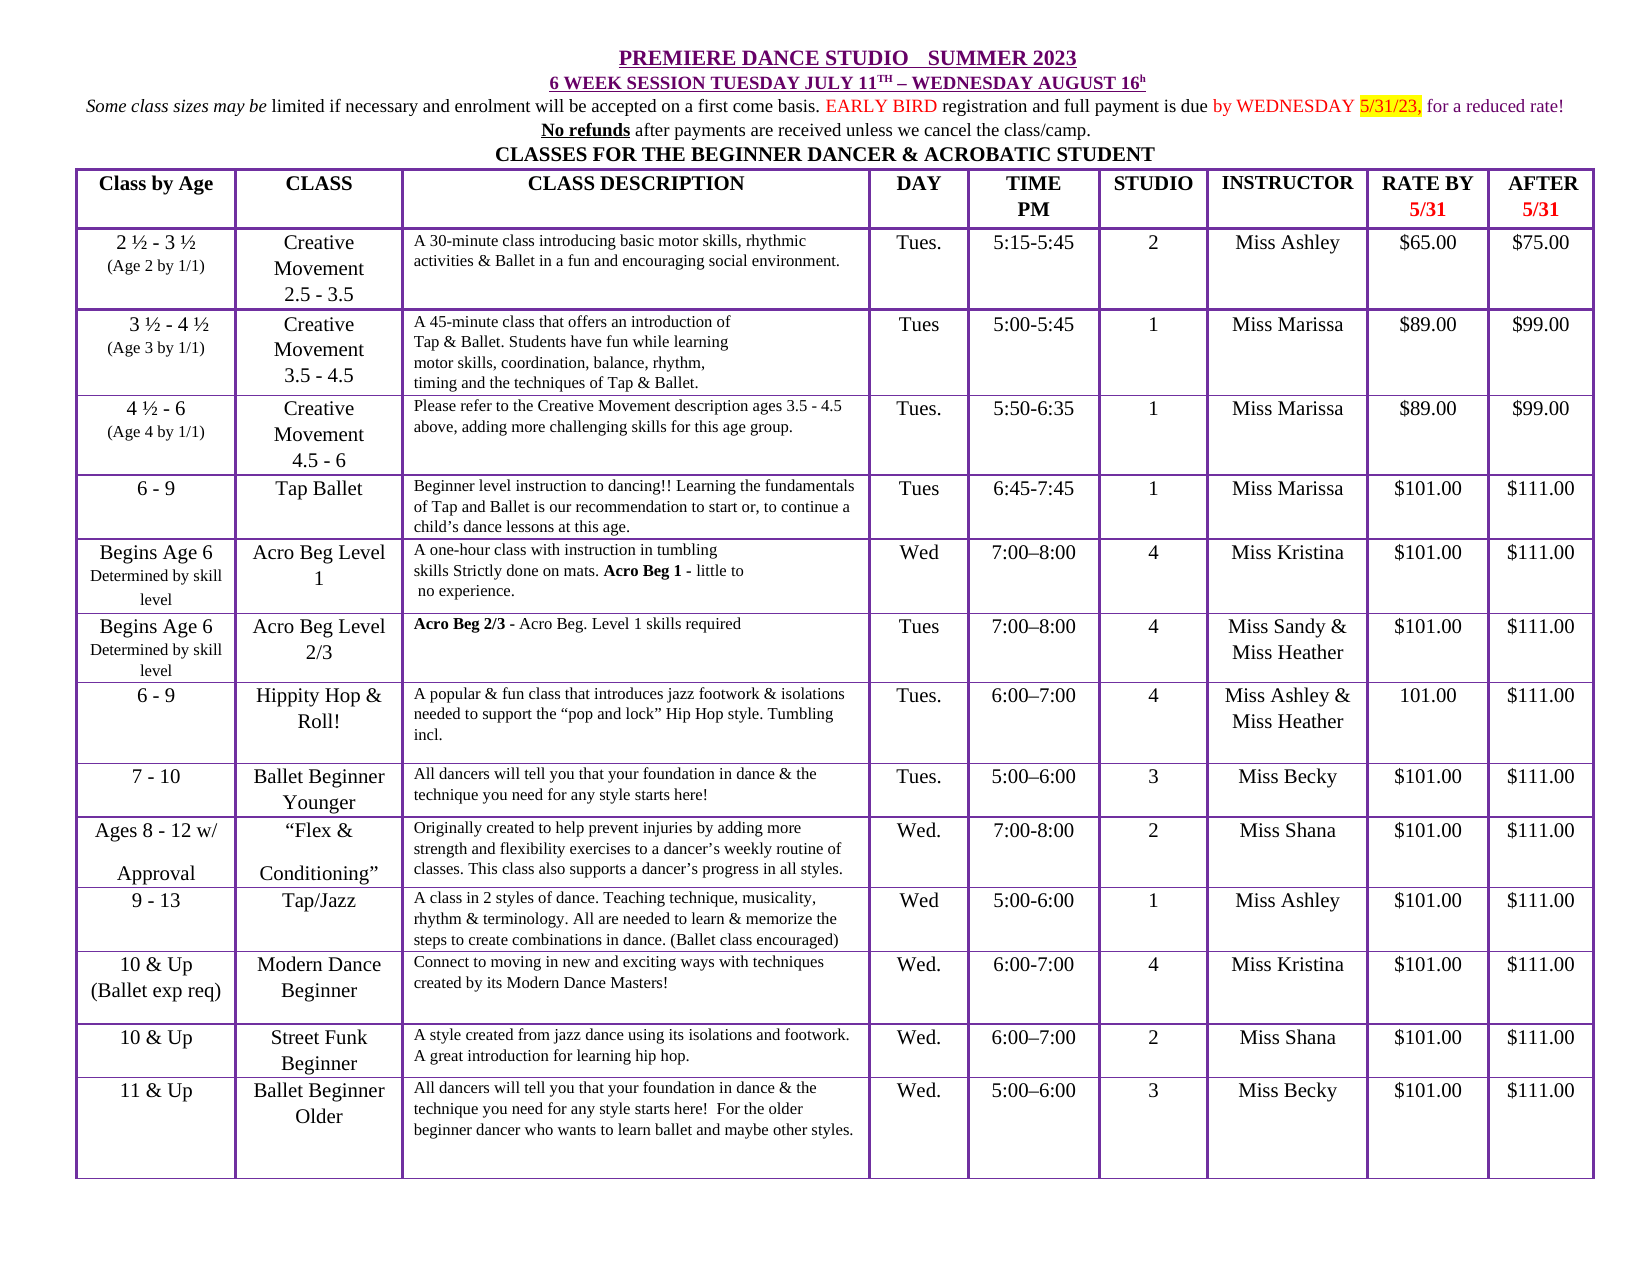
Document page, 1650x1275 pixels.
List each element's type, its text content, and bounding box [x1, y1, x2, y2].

table_cell A popular & fun class that introduces jazz footwork & isolations needed to support the “pop and lock” Hip Hop style. Tumbling incl. [404, 683, 868, 763]
table_cell Tues [871, 311, 967, 394]
table_cell $99.00 [1490, 396, 1592, 474]
table_header AFTER 5/31 [1490, 171, 1592, 227]
table_cell $101.00 [1369, 1078, 1487, 1177]
table_cell Ballet Beginner Older [237, 1078, 401, 1177]
table_cell 7 - 10 [78, 764, 234, 816]
table_cell Miss Marissa [1209, 396, 1366, 474]
table_cell $99.00 [1490, 311, 1592, 394]
table_cell $111.00 [1490, 476, 1592, 538]
table_cell “Flex & Conditioning” [237, 818, 401, 887]
table_cell $111.00 [1490, 952, 1592, 1023]
table_cell Miss Becky [1209, 1078, 1366, 1177]
table_cell Connect to moving in new and exciting ways with techniques created by its Modern Dance Masters! [404, 952, 868, 1023]
table_cell A style created from jazz dance using its isolations and footwork. A great introduction for learning hip hop. [404, 1025, 868, 1077]
table_cell Tues [871, 614, 967, 682]
table_header TIME PM [970, 171, 1098, 227]
table_cell Tap/Jazz [237, 888, 401, 951]
table_cell 2 [1101, 1025, 1206, 1077]
text PREMIERE DANCE STUDIO SUMMER 2023 [75, 45, 1620, 70]
table_cell 2 ½ - 3 ½ (Age 2 by 1/1) [78, 230, 234, 308]
table_cell $101.00 [1369, 888, 1487, 951]
table_cell 1 [1101, 888, 1206, 951]
table_cell Miss Ashley [1209, 230, 1366, 308]
table_cell Street Funk Beginner [237, 1025, 401, 1077]
table_cell Modern Dance Beginner [237, 952, 401, 1023]
table_cell 3 [1101, 764, 1206, 816]
table_cell Miss Kristina [1209, 540, 1366, 612]
table_cell 4 [1101, 540, 1206, 612]
table_cell A 30-minute class introducing basic motor skills, rhythmic activities & Ballet in a fun and encouraging social environment. [404, 230, 868, 308]
table_cell Acro Beg Level 2/3 [237, 614, 401, 682]
table_cell $111.00 [1490, 888, 1592, 951]
table_cell 11 & Up [78, 1078, 234, 1177]
table_cell Tues. [871, 230, 967, 308]
table_cell 6:00-7:00 [970, 952, 1098, 1023]
table_header DAY [871, 171, 967, 227]
table_cell A class in 2 styles of dance. Teaching technique, musicality, rhythm & terminology. All are needed to learn & memorize the steps to create combinations in dance. (Ballet class encouraged) [404, 888, 868, 951]
table_cell Creative Movement 3.5 - 4.5 [237, 311, 401, 394]
table_cell $111.00 [1490, 540, 1592, 612]
table_cell $89.00 [1369, 311, 1487, 394]
table_cell Miss Marissa [1209, 311, 1366, 394]
table_cell Miss Shana [1209, 1025, 1366, 1077]
table_cell Tues. [871, 683, 967, 763]
table_cell 10 & Up (Ballet exp req) [78, 952, 234, 1023]
table_cell All dancers will tell you that your foundation in dance & the technique you need for any style starts here! [404, 764, 868, 816]
table_cell $101.00 [1369, 952, 1487, 1023]
table_cell 6:45-7:45 [970, 476, 1098, 538]
text No refunds after payments are received unless we cancel the class/camp. [0, 119, 1650, 140]
table_cell 5:00-5:45 [970, 311, 1098, 394]
table_header STUDIO [1101, 171, 1206, 227]
table_cell $111.00 [1490, 614, 1592, 682]
table_cell Miss Becky [1209, 764, 1366, 816]
table_cell 1 [1101, 476, 1206, 538]
table_cell Please refer to the Creative Movement description ages 3.5 - 4.5 above, adding more challenging skills for this age group. [404, 396, 868, 474]
table_header CLASS [237, 171, 401, 227]
table_cell Miss Ashley [1209, 888, 1366, 951]
table_header CLASS DESCRIPTION [404, 171, 868, 227]
table_cell Acro Beg Level 1 [237, 540, 401, 612]
table_cell $101.00 [1369, 764, 1487, 816]
table_cell Tap Ballet [237, 476, 401, 538]
table_cell Tues [871, 476, 967, 538]
table_cell Ballet Beginner Younger [237, 764, 401, 816]
table_cell 5:15-5:45 [970, 230, 1098, 308]
table_cell $111.00 [1490, 818, 1592, 887]
table_cell $111.00 [1490, 1078, 1592, 1177]
table_cell Wed. [871, 1025, 967, 1077]
table_cell Ages 8 - 12 w/ Approval [78, 818, 234, 887]
table_cell 5:00-6:00 [970, 888, 1098, 951]
table_cell $65.00 [1369, 230, 1487, 308]
table_cell $111.00 [1490, 764, 1592, 816]
table_cell Tues. [871, 764, 967, 816]
table_cell 1 [1101, 396, 1206, 474]
table_cell Hippity Hop & Roll! [237, 683, 401, 763]
text CLASSES FOR THE BEGINNER DANCER & ACROBATIC STUDENT [75, 142, 1575, 166]
table_cell 6:00–7:00 [970, 683, 1098, 763]
table_cell Miss Marissa [1209, 476, 1366, 538]
table_cell 4 [1101, 614, 1206, 682]
table_cell Creative Movement 2.5 - 3.5 [237, 230, 401, 308]
table_cell Wed. [871, 952, 967, 1023]
table_cell 2 [1101, 818, 1206, 887]
table_cell $75.00 [1490, 230, 1592, 308]
table_cell 7:00–8:00 [970, 614, 1098, 682]
table_cell 4 [1101, 952, 1206, 1023]
table_cell $111.00 [1490, 683, 1592, 763]
table_cell 7:00-8:00 [970, 818, 1098, 887]
table_cell $101.00 [1369, 818, 1487, 887]
table_cell 5:50-6:35 [970, 396, 1098, 474]
table_cell Miss Kristina [1209, 952, 1366, 1023]
table_header Class by Age [78, 171, 234, 227]
table_cell $111.00 [1490, 1025, 1592, 1077]
table_cell 3 ½ - 4 ½ (Age 3 by 1/1) [78, 311, 234, 394]
table_cell Wed [871, 888, 967, 951]
table_cell Acro Beg 2/3 - Acro Beg. Level 1 skills required [404, 614, 868, 682]
table_cell Miss Ashley & Miss Heather [1209, 683, 1366, 763]
table_cell 6:00–7:00 [970, 1025, 1098, 1077]
table_cell Begins Age 6 Determined by skill level [78, 540, 234, 612]
table_cell Tues. [871, 396, 967, 474]
table_cell 4 [1101, 683, 1206, 763]
table_cell 2 [1101, 230, 1206, 308]
table_cell A one-hour class with instruction in tumbling skills Strictly done on mats. Acro Beg 1 - little to no experience. [404, 540, 868, 612]
table_cell Originally created to help prevent injuries by adding more strength and flexibility exercises to a dancer’s weekly routine of classes. This class also supports a dancer’s progress in all styles. [404, 818, 868, 887]
text 6 WEEK SESSION TUESDAY JULY 11TH – WEDNESDAY AUGUST 16h [75, 72, 1620, 94]
table_cell $89.00 [1369, 396, 1487, 474]
table_cell $101.00 [1369, 1025, 1487, 1077]
table_cell 7:00–8:00 [970, 540, 1098, 612]
table_cell 1 [1101, 311, 1206, 394]
table_cell 5:00–6:00 [970, 1078, 1098, 1177]
table_cell 101.00 [1369, 683, 1487, 763]
table_cell 10 & Up [78, 1025, 234, 1077]
table_cell A 45-minute class that offers an introduction of Tap & Ballet. Students have fun while learning motor skills, coordination, balance, rhythm, timing and the techniques of Tap & Ballet. [404, 311, 868, 394]
table_cell Wed. [871, 1078, 967, 1177]
table_cell $101.00 [1369, 614, 1487, 682]
table_cell $101.00 [1369, 476, 1487, 538]
table_cell 6 - 9 [78, 683, 234, 763]
table_cell 9 - 13 [78, 888, 234, 951]
table_cell 6 - 9 [78, 476, 234, 538]
table_cell 5:00–6:00 [970, 764, 1098, 816]
table_header INSTRUCTOR [1209, 171, 1366, 227]
table_cell Miss Shana [1209, 818, 1366, 887]
table_cell 4 ½ - 6 (Age 4 by 1/1) [78, 396, 234, 474]
table_cell All dancers will tell you that your foundation in dance & the technique you need for any style starts here! For the older beginner dancer who wants to learn ballet and maybe other styles. [404, 1078, 868, 1177]
table_cell Wed. [871, 818, 967, 887]
text Some class sizes may be limited if necessary and enrolment will be accepted on a first come basis. EARLY BIRD registration and full payment is due by WEDNESDAY 5/31/23, for a reduced rate! [30, 95, 1360, 117]
table_cell Beginner level instruction to dancing!! Learning the fundamentals of Tap and Ballet is our recommendation to start or, to continue a child’s dance lessons at this age. [404, 476, 868, 538]
table_cell 3 [1101, 1078, 1206, 1177]
table_cell Wed [871, 540, 967, 612]
table_header RATE BY 5/31 [1369, 171, 1487, 227]
table_cell Miss Sandy & Miss Heather [1209, 614, 1366, 682]
table_cell Creative Movement 4.5 - 6 [237, 396, 401, 474]
table_cell $101.00 [1369, 540, 1487, 612]
table_cell Begins Age 6 Determined by skill level [78, 614, 234, 682]
